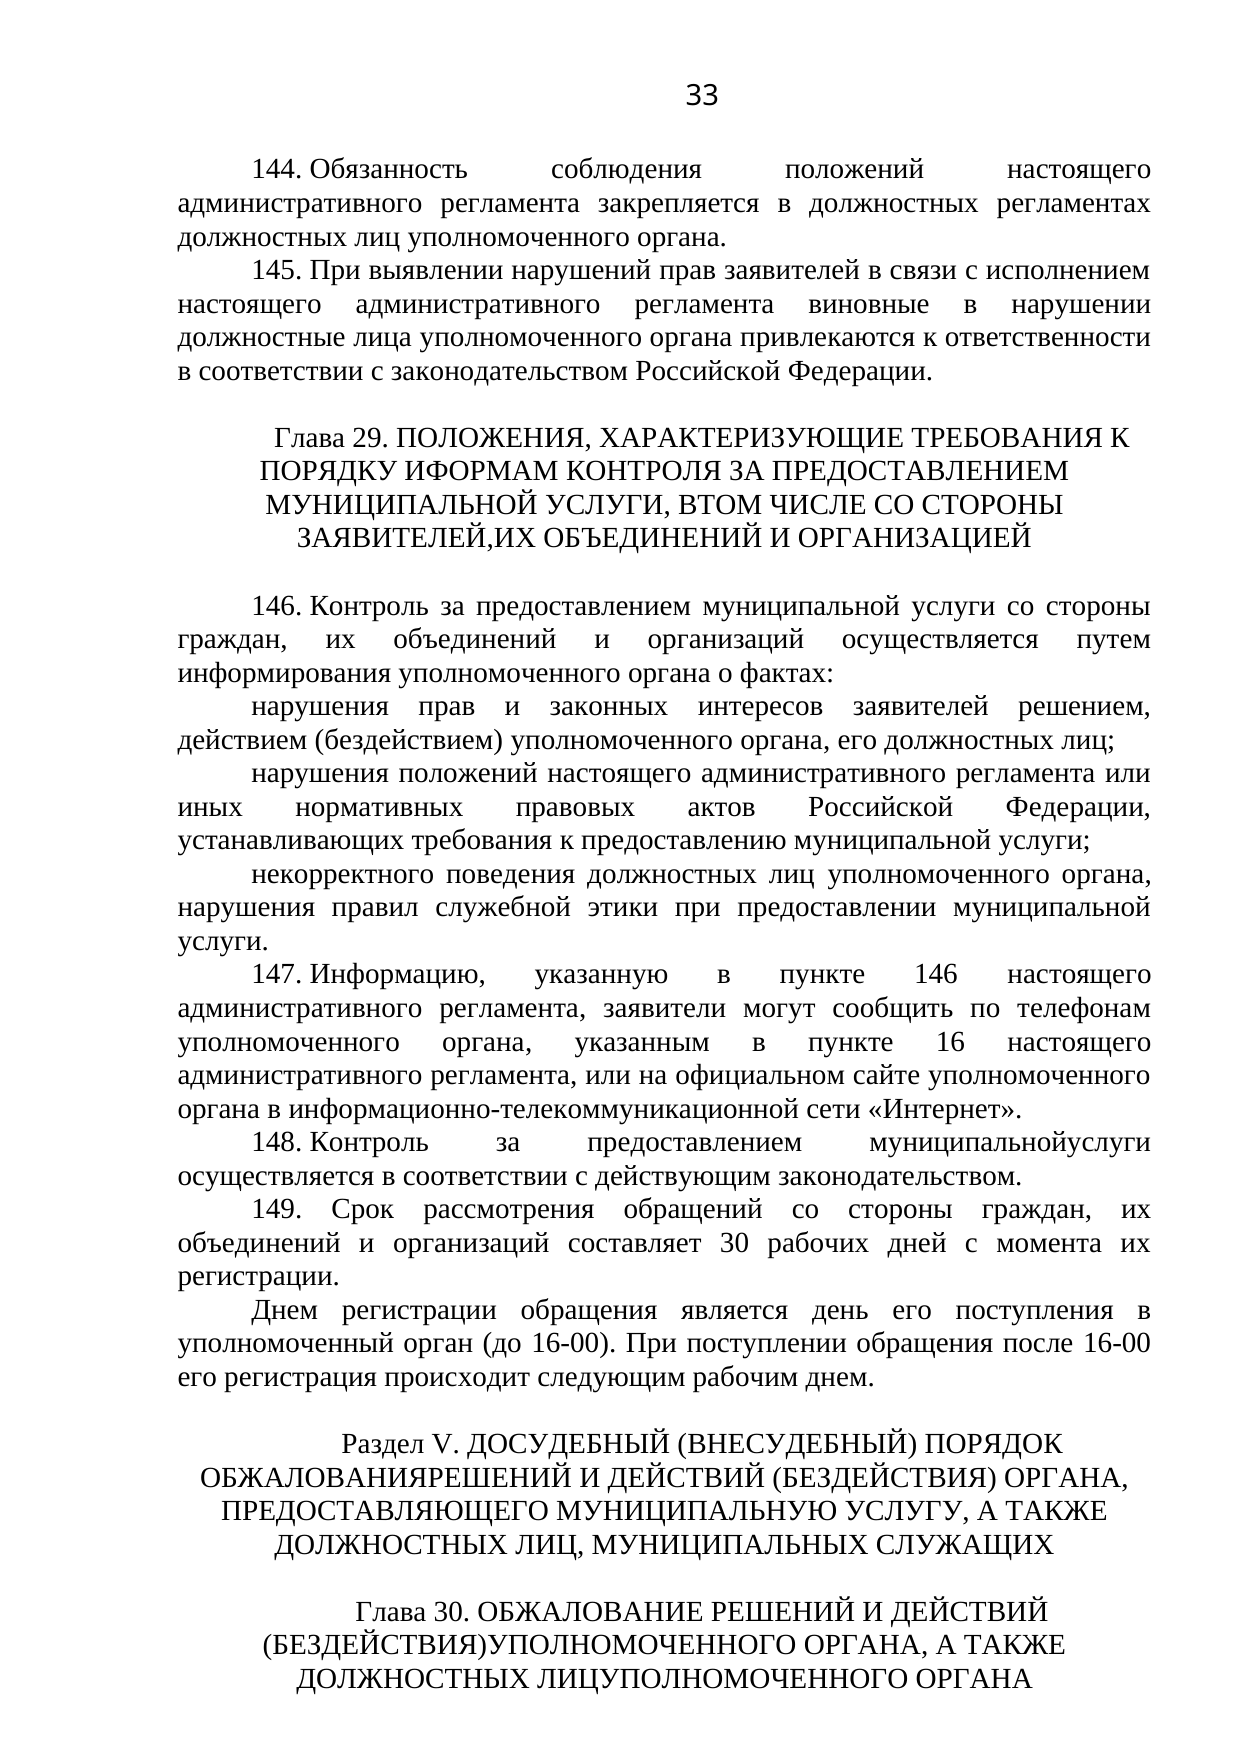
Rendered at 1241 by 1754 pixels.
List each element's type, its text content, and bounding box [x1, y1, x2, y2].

text 149. Срок рассмотрения обращений со стороны граждан, их объединений и организаций составляет 30 рабочих дней с момента их регистрации. [177, 1191, 1152, 1292]
text Глава 29. ПОЛОЖЕНИЯ, ХАРАКТЕРИЗУЮЩИЕ ТРЕБОВАНИЯ К ПОРЯДКУ ИФОРМАМ КОНТРОЛЯ ЗА ПРЕДОСТАВЛЕНИЕМ МУНИЦИПАЛЬНОЙ УСЛУГИ, ВТОМ ЧИСЛЕ СО СТОРОНЫ ЗАЯВИТЕЛЕЙ,ИХ ОБЪЕДИНЕНИЙ И ОРГАНИЗАЦИЕЙ [177, 420, 1152, 554]
text Глава 30. ОБЖАЛОВАНИЕ РЕШЕНИЙ И ДЕЙСТВИЙ (БЕЗДЕЙСТВИЯ)УПОЛНОМОЧЕННОГО ОРГАНА, А ТАКЖЕ ДОЛЖНОСТНЫХ ЛИЦУПОЛНОМОЧЕННОГО ОРГАНА [177, 1594, 1152, 1694]
text 144. Обязанность соблюдения положений настоящего административного регламента закрепляется в должностных регламентах должностных лиц уполномоченного органа. [177, 152, 1152, 252]
text Днем регистрации обращения является день его поступления в уполномоченный орган (до 16-00). При поступлении обращения после 16-00 его регистрация происходит следующим рабочим днем. [177, 1292, 1152, 1393]
text нарушения положений настоящего административного регламента или иных нормативных правовых актов Российской Федерации, устанавливающих требования к предоставлению муниципальной услуги; [177, 755, 1152, 856]
text 148. Контроль за предоставлением муниципальнойуслуги осуществляется в соответствии с действующим законодательством. [177, 1124, 1152, 1191]
text 145. При выявлении нарушений прав заявителей в связи с исполнением настоящего административного регламента виновные в нарушении должностные лица уполномоченного органа привлекаются к ответственности в соответствии с законодательством Российской Федерации. [177, 252, 1152, 386]
text 147. Информацию, указанную в пункте 146 настоящего административного регламента, заявители могут сообщить по телефонам уполномоченного органа, указанным в пункте 16 настоящего административного регламента, или на официальном сайте уполномоченного органа в информационно-телекоммуникационной сети «Интернет». [177, 957, 1152, 1124]
text нарушения прав и законных интересов заявителей решением, действием (бездействием) уполномоченного органа, его должностных лиц; [177, 688, 1152, 755]
text Раздел V. ДОСУДЕБНЫЙ (ВНЕСУДЕБНЫЙ) ПОРЯДОК ОБЖАЛОВАНИЯРЕШЕНИЙ И ДЕЙСТВИЙ (БЕЗДЕЙСТВИЯ) ОРГАНА, ПРЕДОСТАВЛЯЮЩЕГО МУНИЦИПАЛЬНУЮ УСЛУГУ, А ТАКЖЕ ДОЛЖНОСТНЫХ ЛИЦ, МУНИЦИПАЛЬНЫХ СЛУЖАЩИХ [177, 1426, 1152, 1560]
text 146. Контроль за предоставлением муниципальной услуги со стороны граждан, их объединений и организаций осуществляется путем информирования уполномоченного органа о фактах: [177, 588, 1152, 688]
text некорректного поведения должностных лиц уполномоченного органа, нарушения правил служебной этики при предоставлении муниципальной услуги. [177, 856, 1152, 957]
